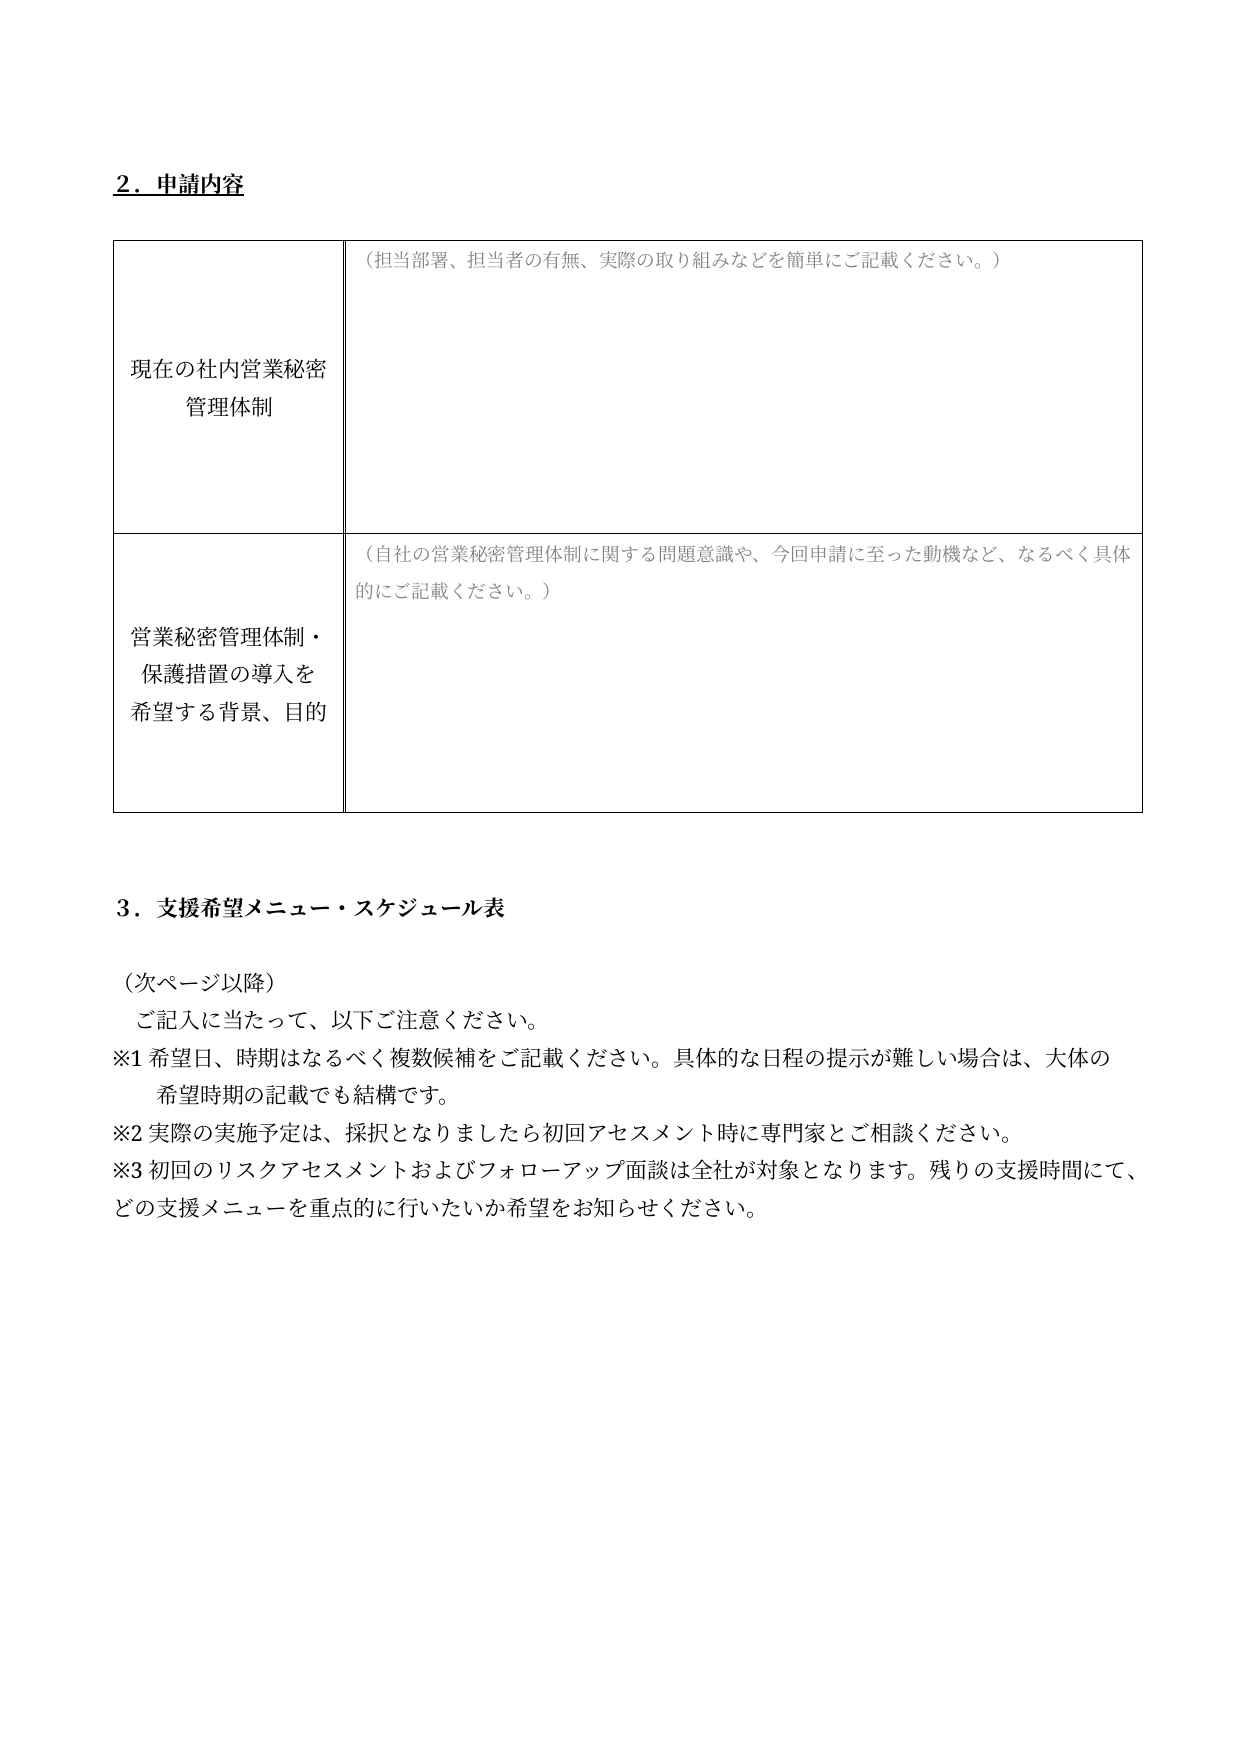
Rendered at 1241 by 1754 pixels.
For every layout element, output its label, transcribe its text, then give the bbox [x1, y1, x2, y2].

table_header 現在の社内営業秘密管理体制 [114, 241, 343, 533]
text ※1 希望日、時期はなるべく複数候補をご記載ください。具体的な日程の提示が難しい場合は、大体の希望時期の記載でも結構です。 [112, 1038, 1128, 1113]
table_cell 営業秘密管理体制・ 保護措置の導入を 希望する背景、目的 [114, 534, 343, 812]
text ※3 初回のリスクアセスメントおよびフォローアップ面談は全社が対象となります。残りの支援時間にて、どの支援メニューを重点的に行いたいか希望をお知らせください。 [112, 1151, 1128, 1226]
text ３．支援希望メニュー・スケジュール表 [112, 888, 1128, 926]
table_cell （自社の営業秘密管理体制に関する問題意識や、今回申請に至った動機など、なるべく具体的にご記載ください。） [346, 534, 1142, 812]
text （次ページ以降） [112, 963, 1128, 1001]
text ※2 実際の実施予定は、採択となりましたら初回アセスメント時に専門家とご相談ください。 [112, 1113, 1128, 1151]
table_header （担当部署、担当者の有無、実際の取り組みなどを簡単にご記載ください。） [346, 241, 1142, 533]
text ご記入に当たって、以下ご注意ください。 [112, 1001, 1128, 1038]
text ２．申請内容 [112, 164, 1128, 202]
